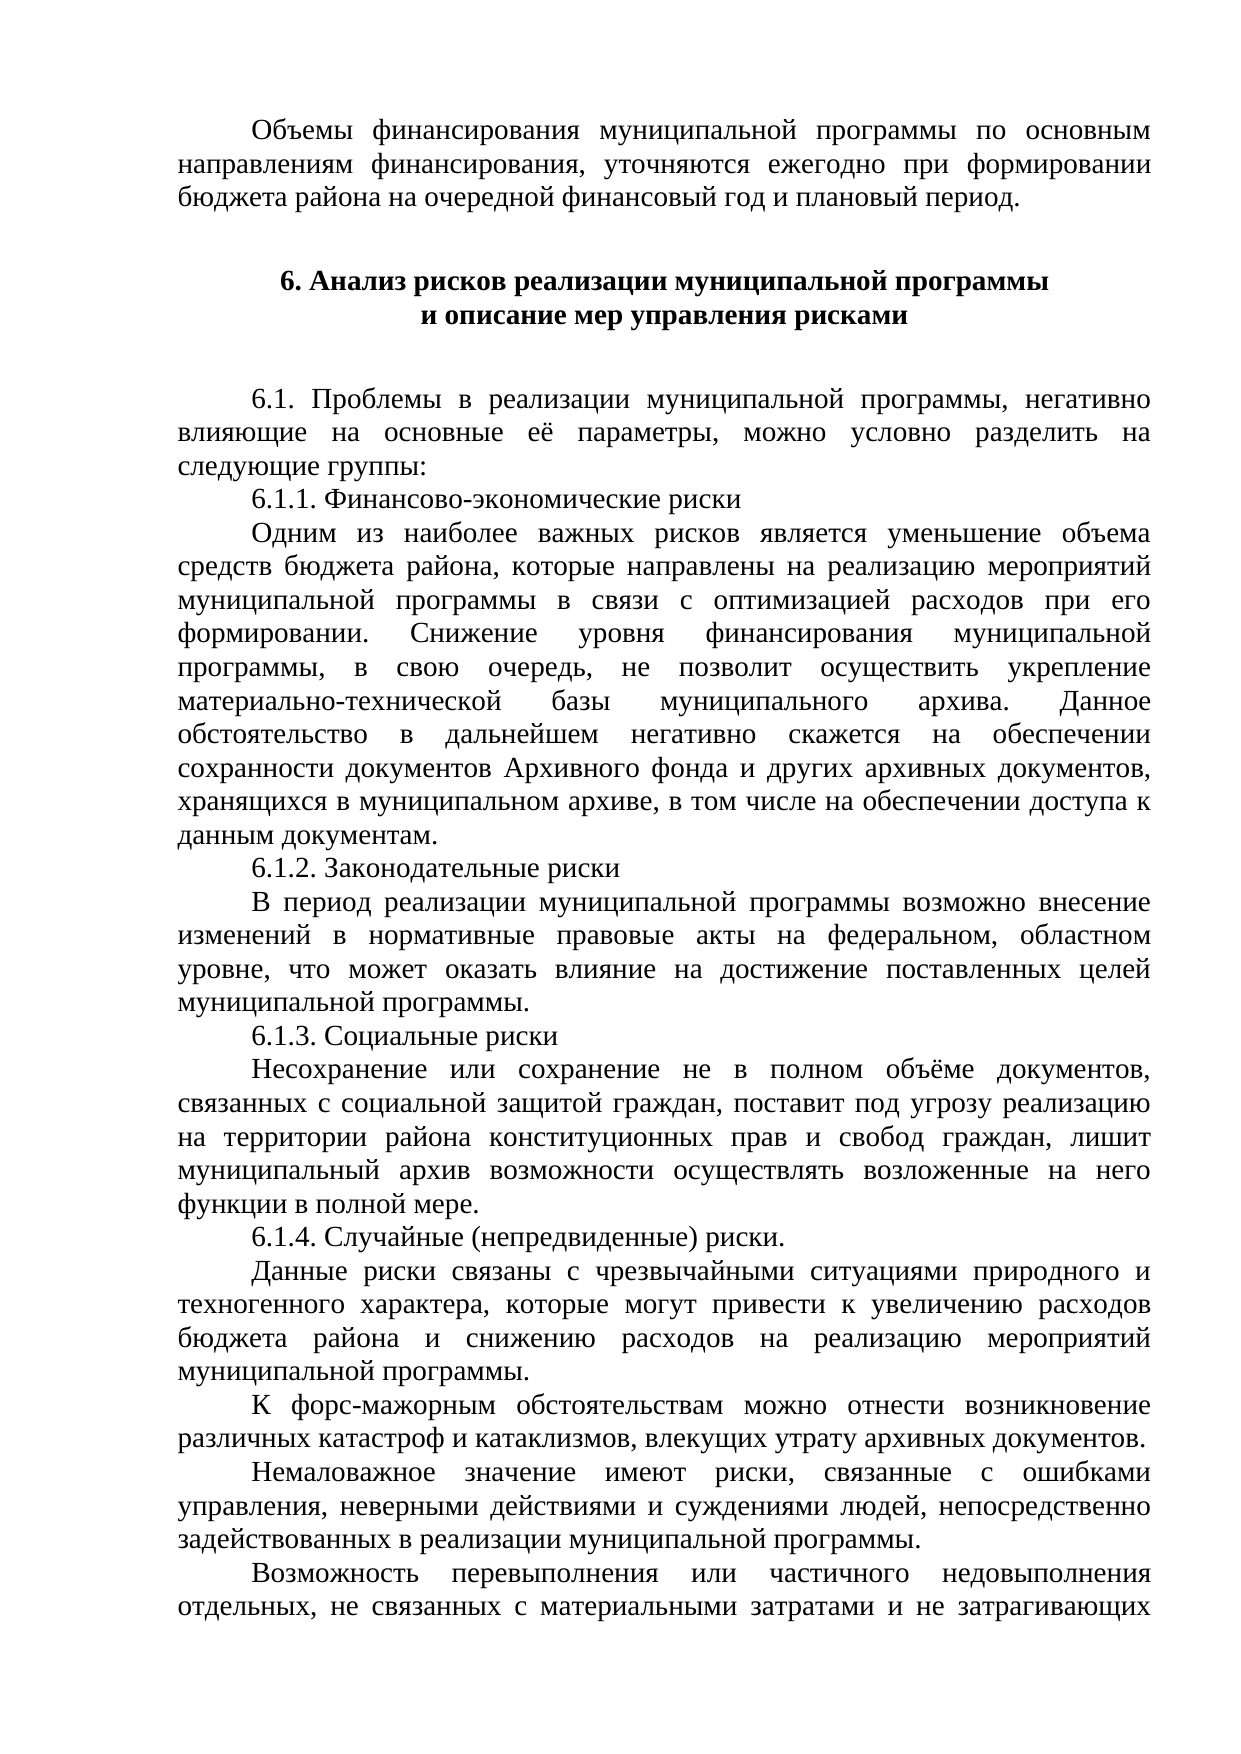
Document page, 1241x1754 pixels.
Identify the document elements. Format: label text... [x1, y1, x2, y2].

text Одним из наиболее важных рисков является уменьшение объема средств бюджета района, которые направлены на реализацию мероприятий муниципальной программы в связи с оптимизацией расходов при его формировании. Снижение уровня финансирования муниципальной программы, в свою очередь, не позволит осуществить укрепление материально-технической базы муниципального архива. Данное обстоятельство в дальнейшем негативно скажется на обеспечении сохранности документов Архивного фонда и других архивных документов, хранящихся в муниципальном архиве, в том числе на обеспечении доступа к данным документам. [177, 515, 1152, 850]
text 6.1.1. Финансово-экономические риски [177, 481, 1152, 515]
text 6.1.4. Случайные (непредвиденные) риски. [177, 1219, 1152, 1253]
text Немаловажное значение имеют риски, связанные с ошибками управления, неверными действиями и суждениями людей, непосредственно задействованных в реализации муниципальной программы. [177, 1454, 1152, 1555]
text 6.1. Проблемы в реализации муниципальной программы, негативно влияющие на основные её параметры, можно условно разделить на следующие группы: [177, 381, 1152, 481]
text К форс-мажорным обстоятельствам можно отнести возникновение различных катастроф и катаклизмов, влекущих утрату архивных документов. [177, 1387, 1152, 1454]
text 6.1.2. Законодательные риски [177, 850, 1152, 884]
text Объемы финансирования муниципальной программы по основным направлениям финансирования, уточняются ежегодно при формировании бюджета района на очередной финансовый год и плановый период. [177, 112, 1152, 213]
text В период реализации муниципальной программы возможно внесение изменений в нормативные правовые акты на федеральном, областном уровне, что может оказать влияние на достижение поставленных целей муниципальной программы. [177, 884, 1152, 1018]
text Несохранение или сохранение не в полном объёме документов, связанных с социальной защитой граждан, поставит под угрозу реализацию на территории района конституционных прав и свобод граждан, лишит муниципальный архив возможности осуществлять возложенные на него функции в полной мере. [177, 1052, 1152, 1219]
text 6.1.3. Социальные риски [177, 1018, 1152, 1052]
text Данные риски связаны с чрезвычайными ситуациями природного и техногенного характера, которые могут привести к увеличению расходов бюджета района и снижению расходов на реализацию мероприятий муниципальной программы. [177, 1253, 1152, 1387]
text и описание мер управления рисками [177, 297, 1152, 330]
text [177, 1555, 1152, 1622]
text 6. Анализ рисков реализации муниципальной программы [177, 263, 1152, 297]
